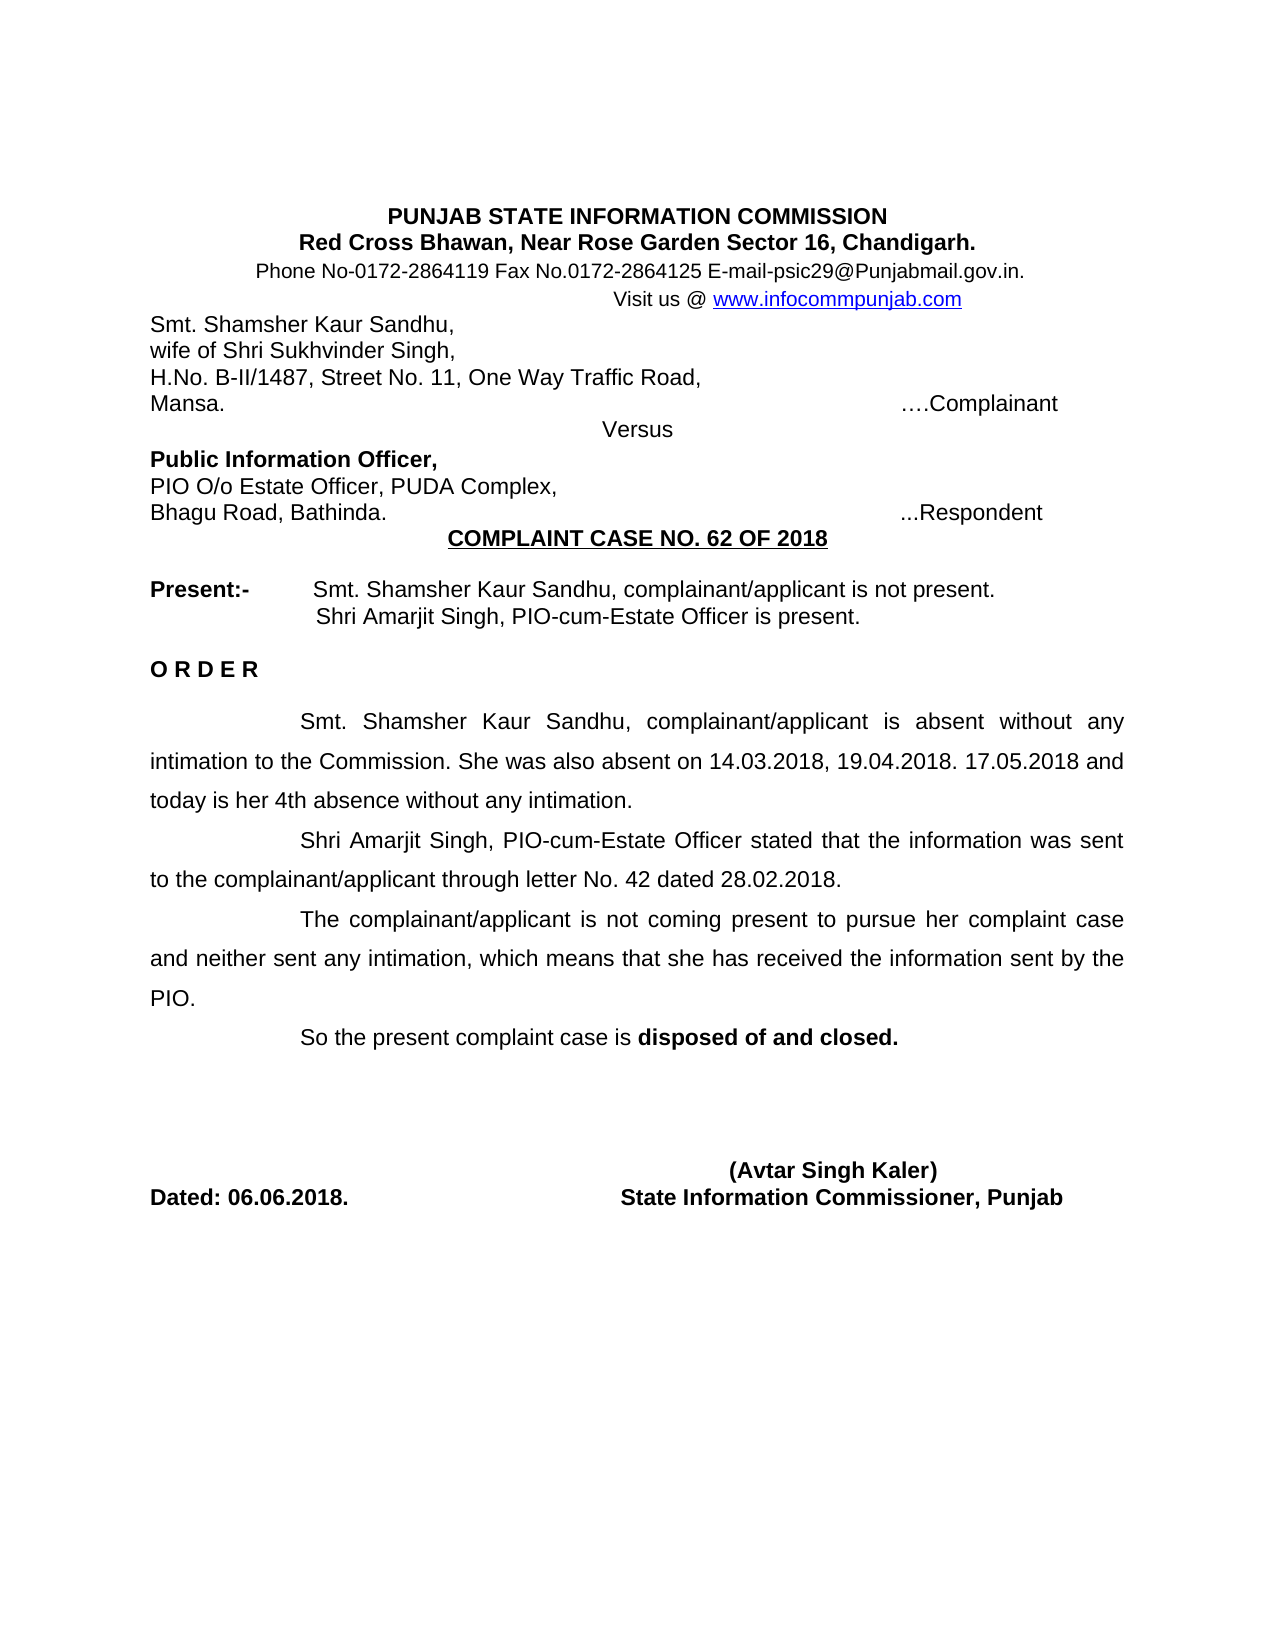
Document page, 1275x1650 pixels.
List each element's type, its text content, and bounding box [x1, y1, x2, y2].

text COMPLAINT CASE NO. 62 OF 2018 [150, 525, 1125, 552]
text Dated: 06.06.2018. State Information Commissioner, Punjab [150, 1184, 1125, 1210]
text H.No. B-II/1487, Street No. 11, One Way Traffic Road, [150, 363, 1125, 390]
text Shri Amarjit Singh, PIO-cum-Estate Officer is present. [150, 603, 1125, 629]
text O R D E R [150, 656, 1125, 682]
text PIO O/o Estate Officer, PUDA Complex, [150, 473, 1125, 499]
text Public Information Officer, [150, 446, 1125, 473]
text Bhagu Road, Bathinda. ...Respondent [150, 499, 1125, 525]
text The complainant/applicant is not coming present to pursue her complaint case and neither sent any intimation, which means that she has received the information sent by the PIO. [150, 906, 1125, 1011]
text Shri Amarjit Singh, PIO-cum-Estate Officer stated that the information was sent to the complainant/applicant through letter No. 42 dated 28.02.2018. [150, 827, 1125, 892]
text Visit us @ www.infocommpunjab.com [150, 287, 1125, 311]
text PUNJAB STATE INFORMATION COMMISSION [150, 203, 1125, 229]
text Mansa. ….Complainant [150, 390, 1125, 416]
text wife of Shri Sukhvinder Singh, [150, 337, 1125, 363]
text Smt. Shamsher Kaur Sandhu, complainant/applicant is absent without any intimation to the Commission. She was also absent on 14.03.2018, 19.04.2018. 17.05.2018 and today is her 4th absence without any intimation. [150, 708, 1125, 813]
text Red Cross Bhawan, Near Rose Garden Sector 16, Chandigarh. [150, 229, 1125, 255]
text Phone No-0172-2864119 Fax No.0172-2864125 E-mail-psic29@Punjabmail.gov.in. [150, 259, 1125, 283]
text So the present complaint case is disposed of and closed. [150, 1024, 1125, 1050]
text (Avtar Singh Kaler) [150, 1157, 1125, 1184]
text Present:- Smt. Shamsher Kaur Sandhu, complainant/applicant is not present. [150, 576, 1125, 603]
text Versus [150, 416, 1125, 442]
text Smt. Shamsher Kaur Sandhu, [150, 311, 1125, 337]
